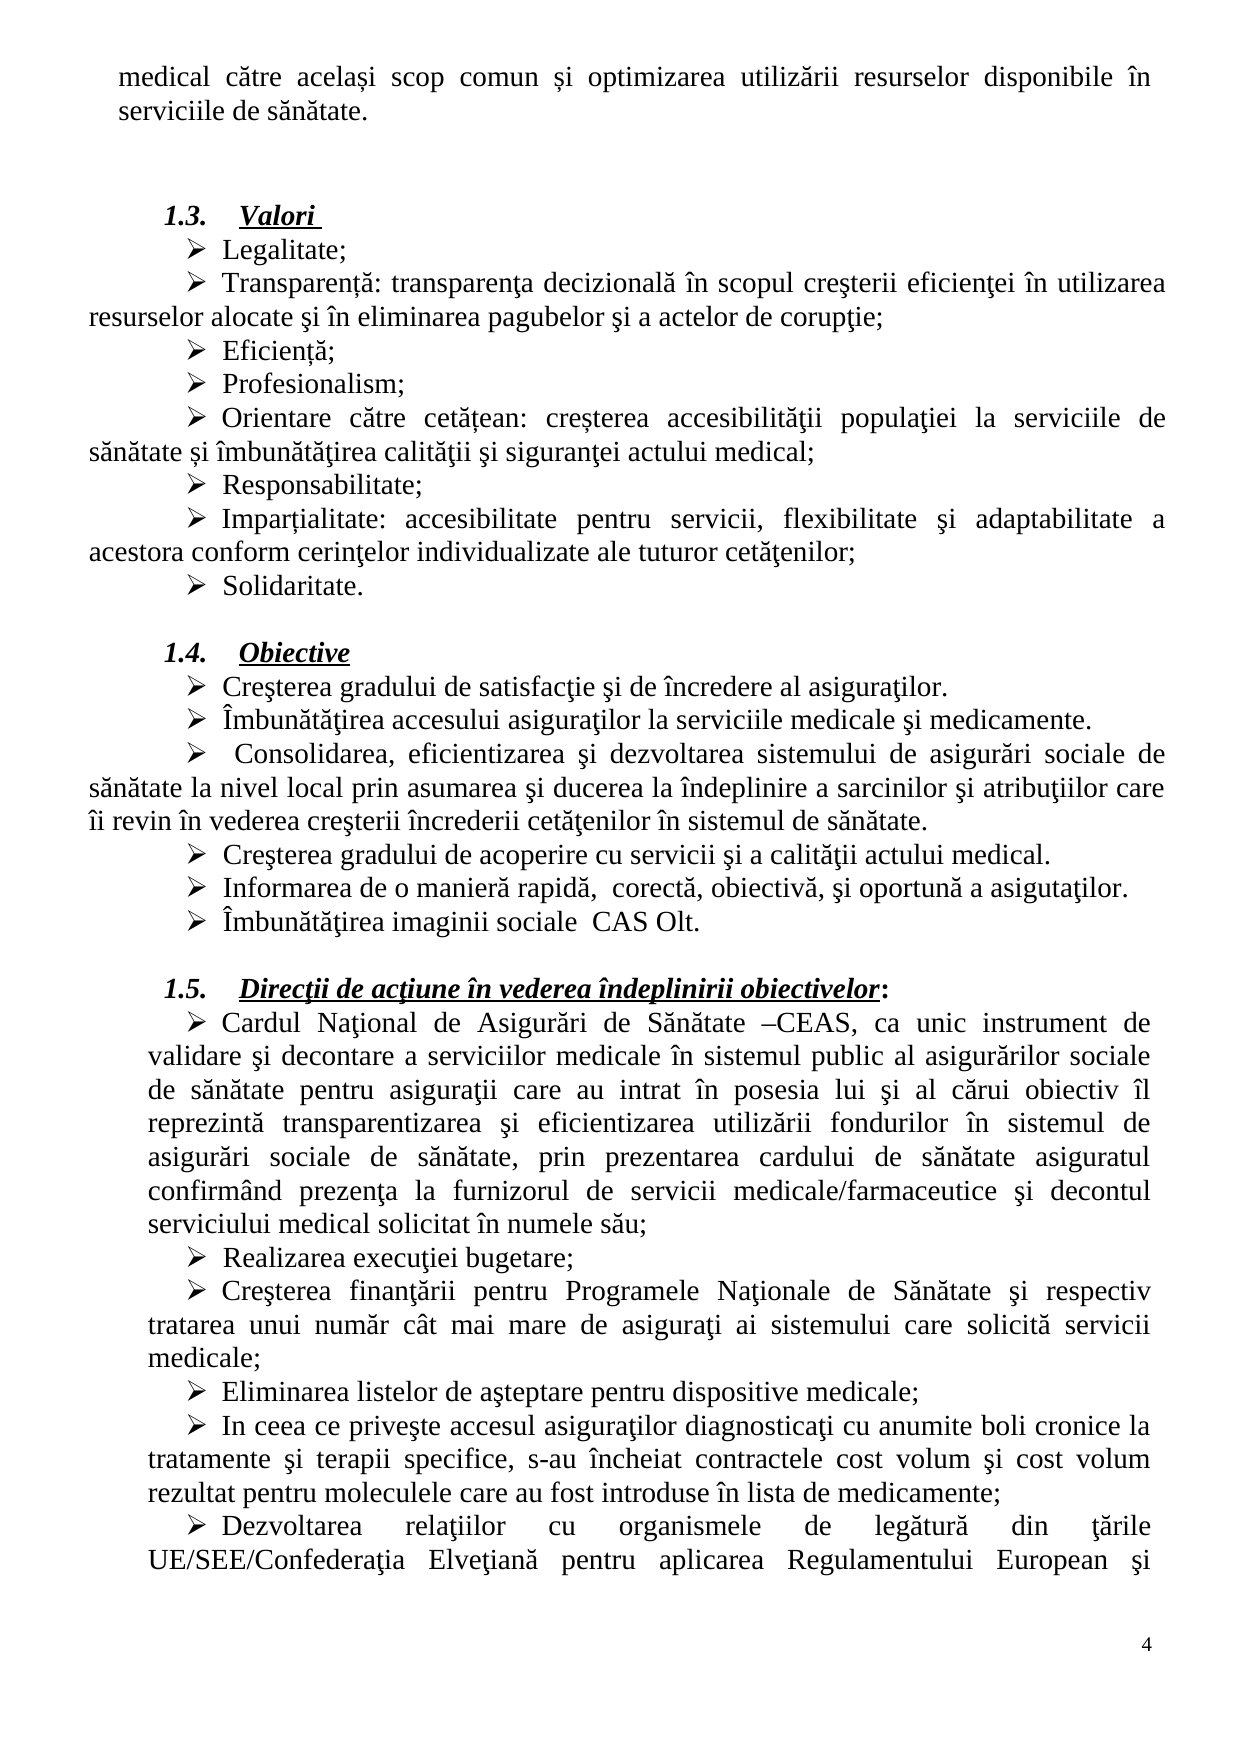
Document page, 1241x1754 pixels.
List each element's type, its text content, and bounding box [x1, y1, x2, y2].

list Creşterea finanţării pentru Programele Naţionale de Sănătate şi respectiv tratarea unui număr cât mai mare de asiguraţi ai sistemului care solicită servicii medicale; [148, 1273, 1152, 1374]
list Profesionalism; [185, 366, 1166, 400]
list Consolidarea, eficientizarea şi dezvoltarea sistemului de asigurări sociale de sănătate la nivel local prin asumarea şi ducerea la îndeplinire a sarcinilor şi atribuţiilor care îi revin în vederea creşterii încrederii cetăţenilor în sistemul de sănătate. [88, 736, 1166, 837]
list Realizarea execuţiei bugetare; [185, 1240, 1152, 1273]
list Îmbunătăţirea accesului asiguraţilor la serviciile medicale şi medicamente. [185, 702, 1166, 736]
list Cardul Naţional de Asigurări de Sănătate –CEAS, ca unic instrument de validare şi decontare a serviciilor medicale în sistemul public al asigurărilor sociale de sănătate pentru asiguraţii care au intrat în posesia lui şi al cărui obiectiv îl reprezintă transparentizarea şi eficientizarea utilizării fondurilor în sistemul de asigurări sociale de sănătate, prin prezentarea cardului de sănătate asiguratul confirmând prezenţa la furnizorul de servicii medicale/farmaceutice şi decontul serviciului medical solicitat în numele său; [148, 1005, 1152, 1240]
list In ceea ce priveşte accesul asiguraţilor diagnosticaţi cu anumite boli cronice la tratamente şi terapii specifice, s-au încheiat contractele cost volum şi cost volum rezultat pentru moleculele care au fost introduse în lista de medicamente; [148, 1408, 1152, 1508]
list Imparțialitate: accesibilitate pentru servicii, flexibilitate şi adaptabilitate a acestora conform cerinţelor individualizate ale tuturor cetăţenilor; [88, 501, 1166, 568]
list Obiective [163, 635, 1166, 669]
list Orientare către cetățean: creșterea accesibilităţii populaţiei la serviciile de sănătate și îmbunătăţirea calităţii şi siguranţei actului medical; [88, 400, 1166, 467]
list Eficiență; [185, 333, 1166, 366]
list Informarea de o manieră rapidă, corectă, obiectivă, şi oportună a asigutaţilor. [185, 870, 1166, 904]
list Transparență: transparenţa decizională în scopul creşterii eficienţei în utilizarea resurselor alocate şi în eliminarea pagubelor şi a actelor de corupţie; [88, 266, 1166, 333]
list Creşterea gradului de satisfacţie şi de încredere al asiguraţilor. [185, 669, 1166, 702]
list Valori [163, 198, 1166, 232]
list Creşterea gradului de acoperire cu servicii şi a calităţii actului medical. [185, 837, 1166, 870]
list Direcţii de acţiune în vederea îndeplinirii obiectivelor: [163, 971, 1152, 1005]
list Legalitate; [185, 232, 1166, 266]
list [148, 1508, 1152, 1576]
list Responsabilitate; [185, 467, 1166, 501]
list Îmbunătăţirea imaginii sociale CAS Olt. [185, 904, 1166, 938]
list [118, 59, 1152, 126]
list Solidaritate. [185, 568, 1166, 602]
list Eliminarea listelor de aşteptare pentru dispositive medicale; [148, 1374, 1152, 1408]
